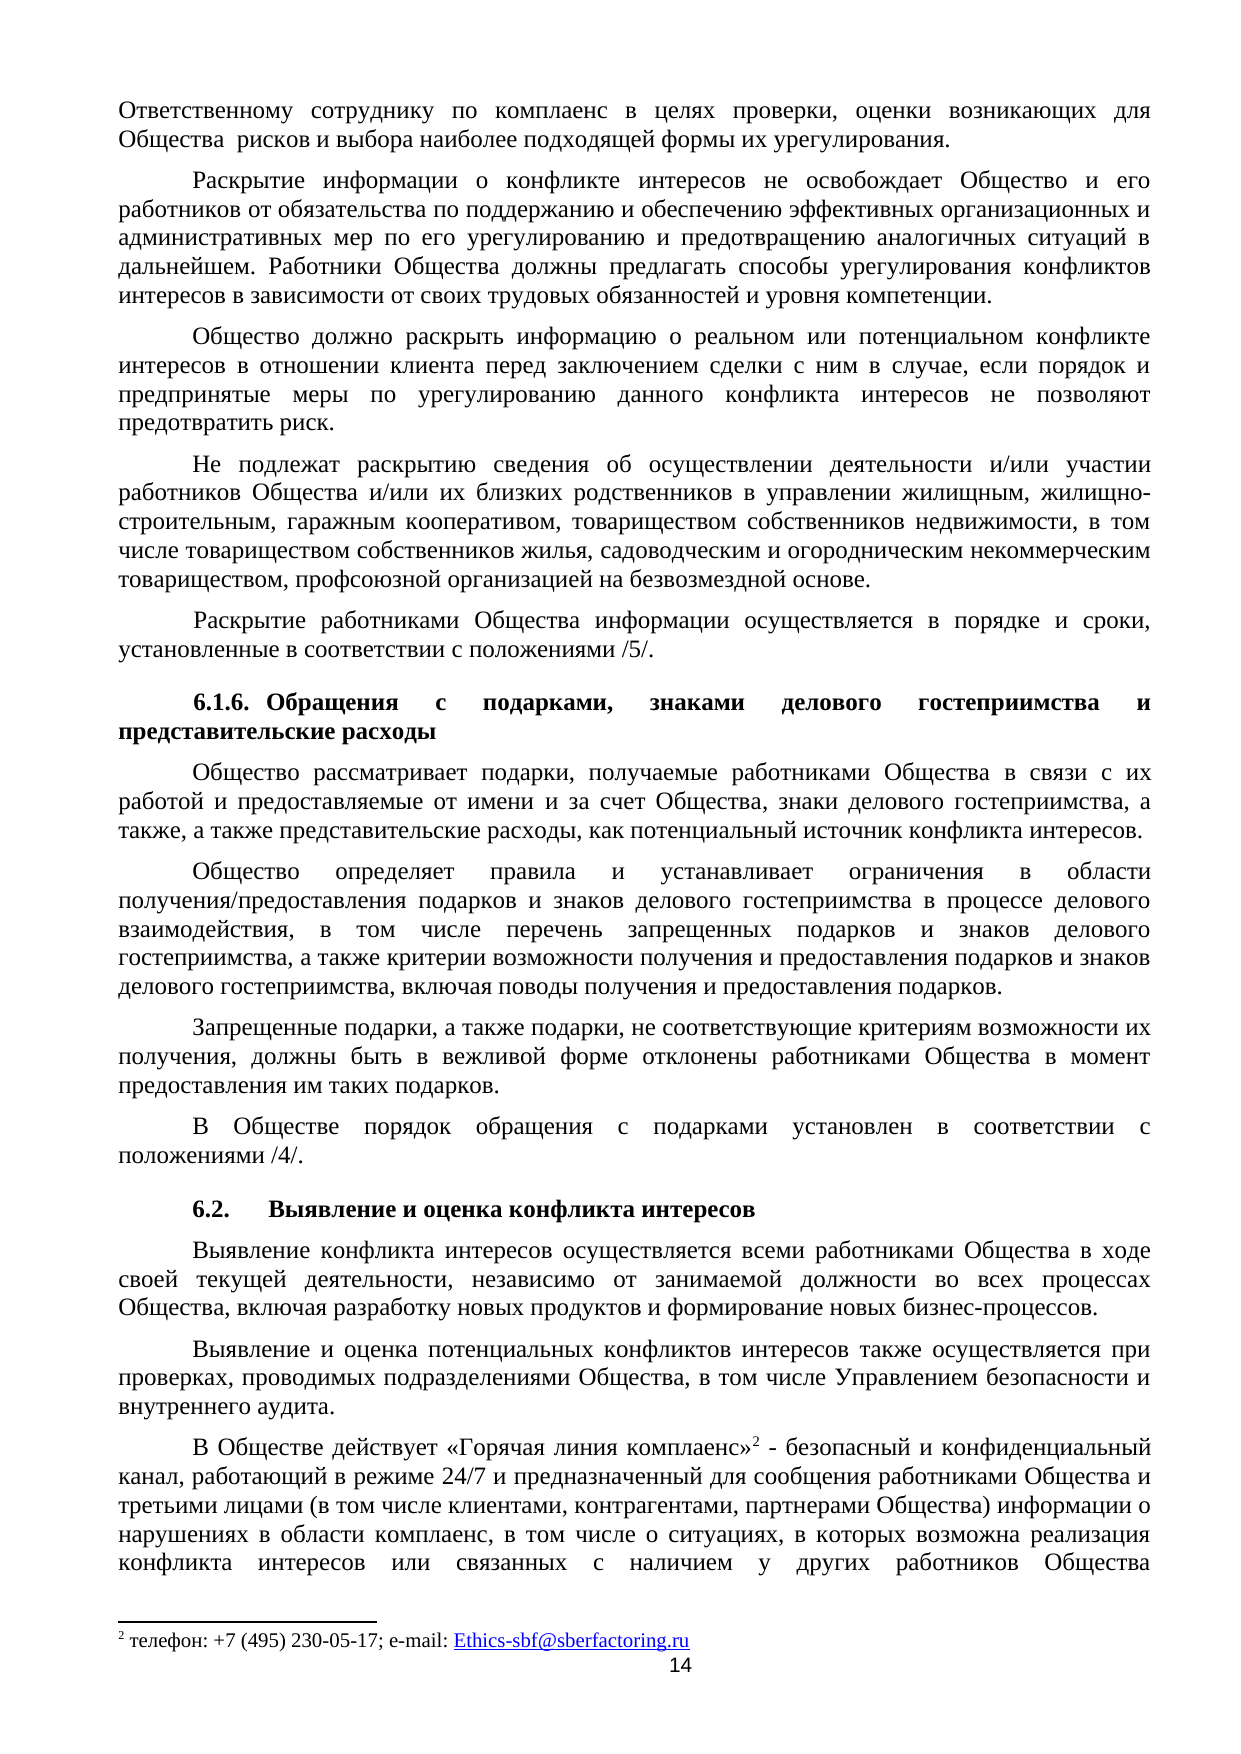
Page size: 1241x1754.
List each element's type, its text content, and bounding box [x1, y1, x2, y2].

text В Обществе порядок обращения с подарками установлен в соответствии с положениями /4/. [118, 1111, 1152, 1169]
text Раскрытие информации о конфликте интересов не освобождает Общество и его работников от обязательства по поддержанию и обеспечению эффективных организационных и административных мер по его урегулированию и предотвращению аналогичных ситуаций в дальнейшем. Работники Общества должны предлагать способы урегулирования конфликтов интересов в зависимости от своих трудовых обязанностей и уровня компетенции. [118, 165, 1152, 309]
text Не подлежат раскрытию сведения об осуществлении деятельности и/или участии работников Общества и/или их близких родственников в управлении жилищным, жилищно-строительным, гаражным кооперативом, товариществом собственников недвижимости, в том числе товариществом собственников жилья, садоводческим и огородническим некоммерческим товариществом, профсоюзной организацией на безвозмездной основе. [118, 449, 1152, 592]
text Общество рассматривает подарки, получаемые работниками Общества в связи с их работой и предоставляемые от имени и за счет Общества, знаки делового гостеприимства, а также, а также представительские расходы, как потенциальный источник конфликта интересов. [118, 757, 1152, 844]
text Выявление конфликта интересов осуществляется всеми работниками Общества в ходе своей текущей деятельности, независимо от занимаемой должности во всех процессах Общества, включая разработку новых продуктов и формирование новых бизнес-процессов. [118, 1235, 1152, 1321]
text Запрещенные подарки, а также подарки, не соответствующие критериям возможности их получения, должны быть в вежливой форме отклонены работниками Общества в момент предоставления им таких подарков. [118, 1012, 1152, 1099]
text Раскрытие работниками Общества информации осуществляется в порядке и сроки, установленные в соответствии с положениями /5/. [118, 605, 1152, 662]
text Общество определяет правила и устанавливает ограничения в области получения/предоставления подарков и знаков делового гостеприимства в процессе делового взаимодействия, в том числе перечень запрещенных подарков и знаков делового гостеприимства, а также критерии возможности получения и предоставления подарков и знаков делового гостеприимства, включая поводы получения и предоставления подарков. [118, 856, 1152, 1000]
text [118, 1432, 1152, 1576]
text Общество должно раскрыть информацию о реальном или потенциальном конфликте интересов в отношении клиента перед заключением сделки с ним в случае, если порядок и предпринятые меры по урегулированию данного конфликта интересов не позволяют предотвратить риск. [118, 321, 1152, 436]
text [118, 95, 1152, 152]
list Выявление и оценка конфликта интересов [118, 1194, 1152, 1222]
text Выявление и оценка потенциальных конфликтов интересов также осуществляется при проверках, проводимых подразделениями Общества, в том числе Управлением безопасности и внутреннего аудита. [118, 1334, 1152, 1420]
list Обращения с подарками, знаками делового гостеприимства и представительские расходы [118, 687, 1152, 745]
